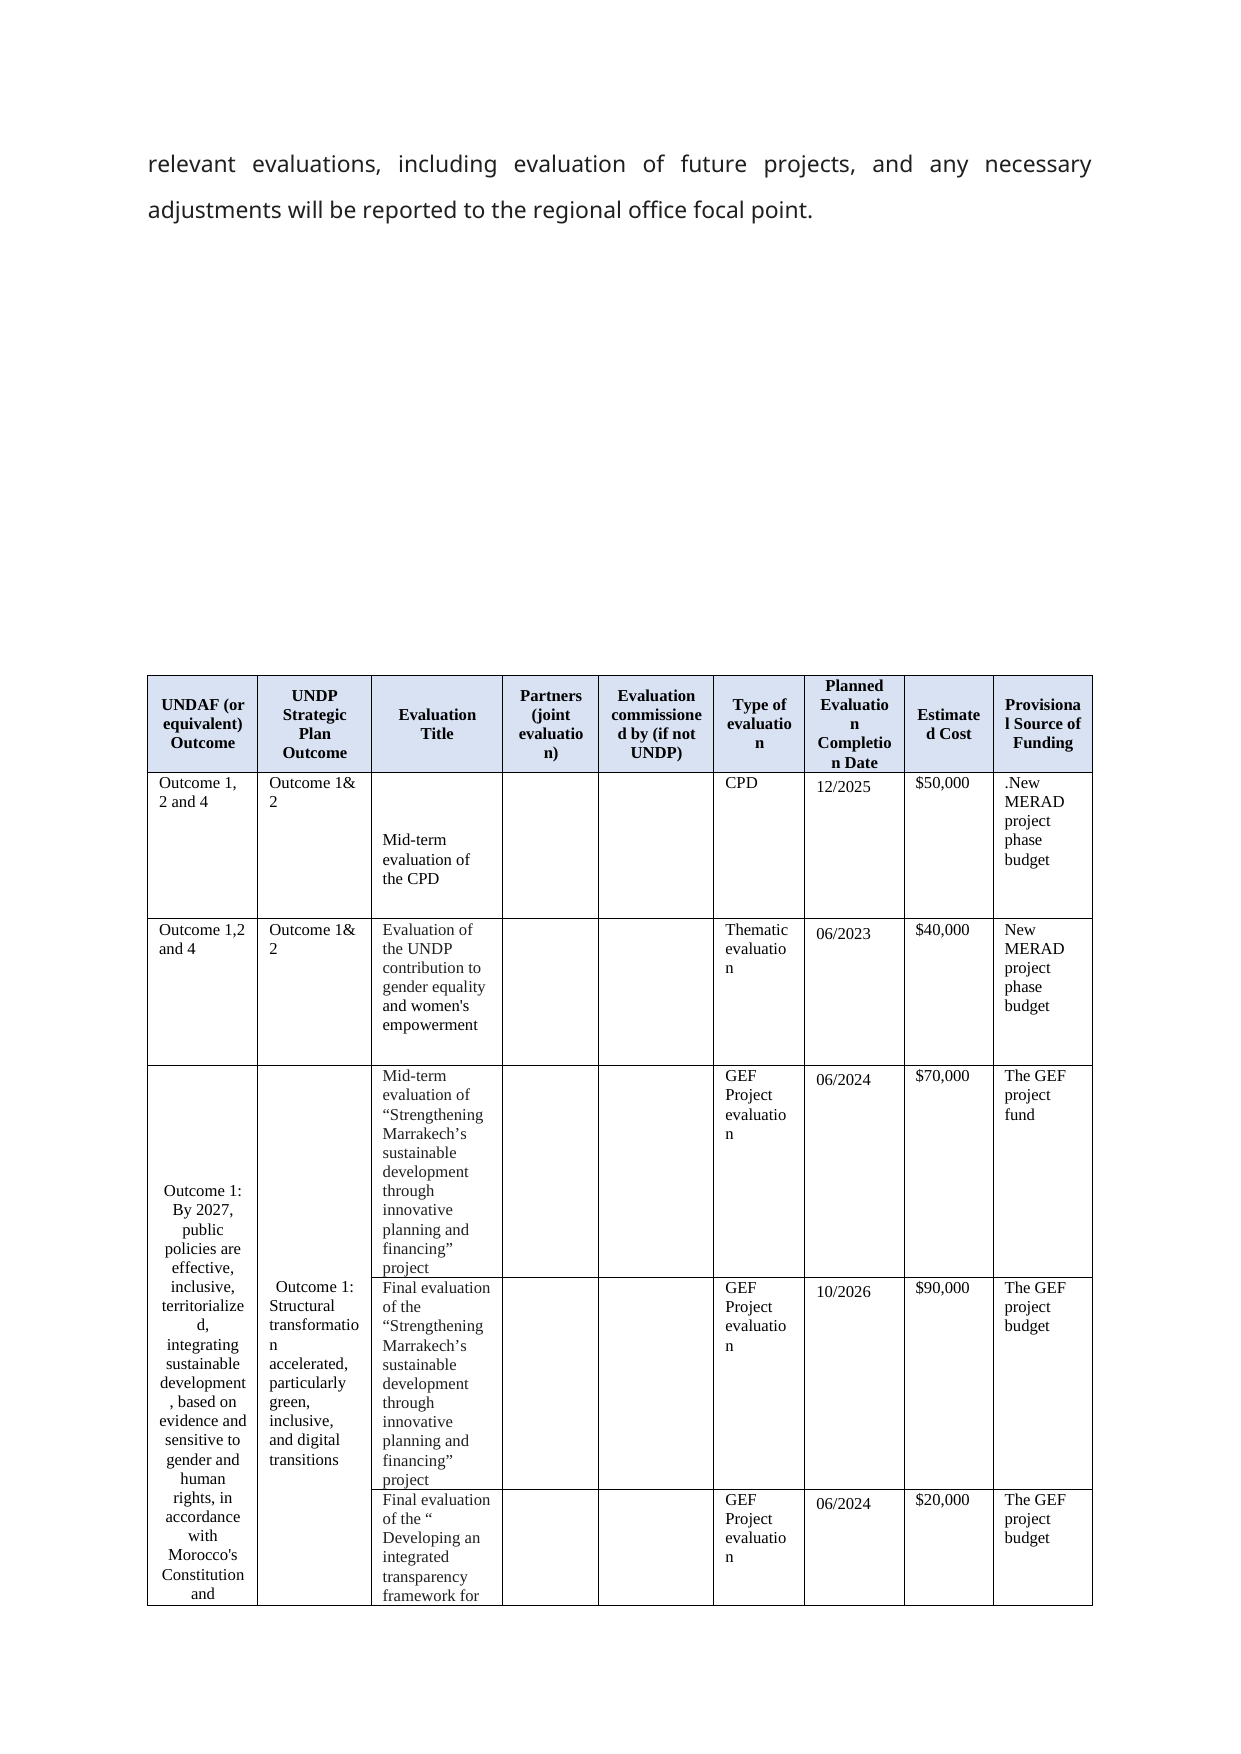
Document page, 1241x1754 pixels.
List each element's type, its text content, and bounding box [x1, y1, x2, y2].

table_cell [714, 1490, 804, 1605]
table_cell Outcome 1: Structural transformation accelerated, particularly green, inclusive, and digital transitions [258, 1066, 371, 1605]
table_cell [503, 1490, 598, 1605]
table_header Evaluation Title [372, 676, 502, 772]
table_header Provisional Source of Funding [994, 676, 1092, 772]
table_cell $40,000 [905, 919, 993, 1065]
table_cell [994, 1490, 1092, 1605]
table_header Partners (joint evaluation) [503, 676, 598, 772]
table_cell Outcome 1& 2 [258, 773, 371, 918]
table_cell $90,000 [905, 1278, 993, 1489]
table_cell Outcome 1,2 and 4 [148, 919, 257, 1065]
table_cell $20,000 [905, 1490, 993, 1605]
table_cell [599, 1066, 713, 1277]
table_cell The GEF project budget [994, 1278, 1092, 1489]
table_header Evaluation commissioned by (if not UNDP) [599, 676, 713, 772]
table_cell Outcome 1, 2 and 4 [148, 773, 257, 918]
table_header UNDAF (or equivalent) Outcome [148, 676, 257, 772]
table_cell 06/2023 [805, 919, 904, 1065]
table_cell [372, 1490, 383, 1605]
table_cell .New MERAD project phase budget [994, 773, 1092, 918]
table_cell [599, 773, 713, 918]
table_cell GEF Project evaluation [714, 1066, 804, 1277]
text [148, 148, 1093, 226]
table_cell New MERAD project phase budget [994, 919, 1092, 1065]
table_cell 12/2025 [805, 773, 904, 918]
table_cell Evaluation of the UNDP contribution to gender equality and women's empowerment [372, 919, 502, 1065]
table_cell 10/2026 [805, 1278, 904, 1489]
table_cell Thematic evaluation [714, 919, 804, 1065]
table_cell The GEF project fund [994, 1066, 1092, 1277]
table_cell Final evaluation of the “ Developing an integrated transparency framework for NDC planning and monitoring” project [432, 1490, 502, 1605]
table_cell 06/2024 [805, 1066, 904, 1277]
table_cell [503, 919, 598, 1065]
table_cell 06/2024 [805, 1490, 904, 1605]
table_header Estimated Cost [905, 676, 993, 772]
table_cell [599, 1490, 713, 1605]
table_cell [599, 919, 713, 1065]
table_cell Outcome 1& 2 [258, 919, 371, 1065]
table_cell [599, 1278, 713, 1489]
table_cell Mid-term evaluation of “Strengthening Marrakech’s sustainable development through innovative planning and financing” project [429, 1066, 502, 1277]
table_header Type of evaluation [714, 676, 804, 772]
table_cell $70,000 [905, 1066, 993, 1277]
table_cell Final evaluation of the “Strengthening Marrakech’s sustainable development through innovative planning and financing” project [372, 1278, 502, 1489]
table_cell [503, 1278, 598, 1489]
table_cell $50,000 [905, 773, 993, 918]
table_cell Outcome 1: By 2027, public policies are effective, inclusive, territorialized, integrating sustainable development, based on evidence and sensitive to gender and human rights, in accordance with Morocco's Constitution and international commitments [148, 1066, 257, 1605]
table_cell Mid-term evaluation of “Strengthening Marrakech’s sustainable development through innovative planning and financing” project [372, 1066, 427, 1277]
table_cell CPD [714, 773, 804, 918]
table_cell GEF Project evaluation [714, 1278, 804, 1489]
table_cell Mid-term evaluation of the CPD [372, 773, 502, 918]
table_header UNDP Strategic Plan Outcome [258, 676, 371, 772]
table_header Planned Evaluation Completion Date [805, 676, 904, 772]
table_cell [503, 773, 598, 918]
table_cell [503, 1066, 598, 1277]
